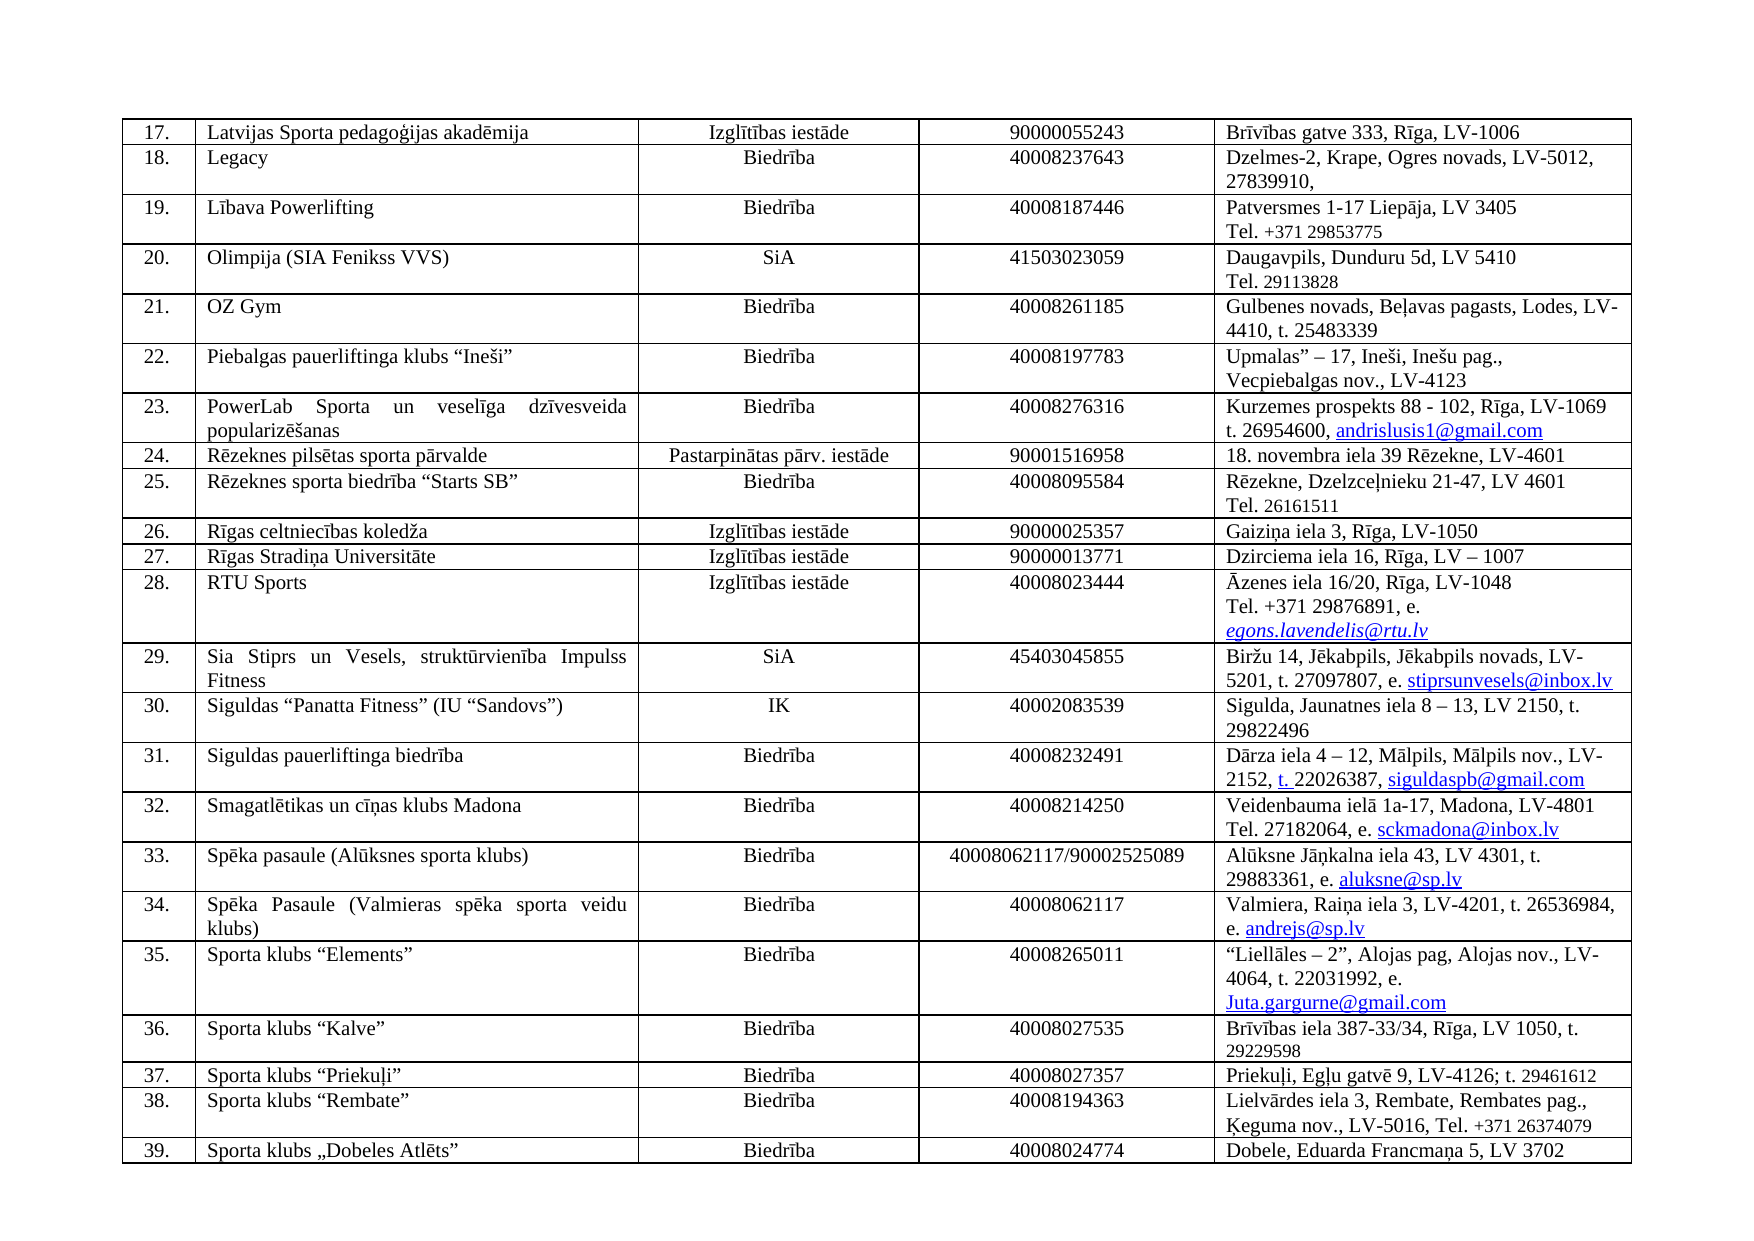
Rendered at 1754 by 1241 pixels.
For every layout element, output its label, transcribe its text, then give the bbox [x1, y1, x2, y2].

table_cell 40008276316 [920, 394, 1214, 442]
table_cell Lībava Powerlifting [196, 195, 638, 243]
table_cell Kurzemes prospekts 88 - 102, Rīga, LV-1069 t. 26954600, andrislusis1@gmail.com [1215, 394, 1631, 442]
table_cell Dzirciema iela 16, Rīga, LV – 1007 [1215, 545, 1631, 568]
table_cell “Liellāles – 2”, Alojas pag, Alojas nov., LV-4064, t. 22031992, e. Juta.gargurne@gmail.com [1215, 942, 1631, 1014]
table_cell Biedrība [639, 1088, 918, 1137]
table_cell Legacy [196, 145, 638, 193]
table_cell [123, 469, 195, 517]
table_cell Biedrība [639, 344, 918, 392]
table_cell Biedrība [639, 295, 918, 342]
table_cell [123, 519, 195, 543]
table_cell [123, 1063, 195, 1087]
table_cell [123, 1016, 195, 1061]
table_cell Sigulda, Jaunatnes iela 8 – 13, LV 2150, t. 29822496 [1215, 693, 1631, 742]
table_cell Smagatlētikas un cīņas klubs Madona [196, 793, 638, 841]
table_cell Sporta klubs “Rembate” [196, 1088, 638, 1137]
table_cell Lielvārdes iela 3, Rembate, Rembates pag., Ķeguma nov., LV-5016, Tel. +371 26374079 [1215, 1088, 1631, 1137]
table_cell Priekuļi, Egļu gatvē 9, LV-4126; t. 29461612 [1215, 1063, 1631, 1087]
table_cell Biedrība [639, 1138, 918, 1162]
table_cell 40008023444 [920, 570, 1214, 642]
table_cell Brīvības gatve 333, Rīga, LV-1006 [1215, 120, 1631, 144]
table_cell [123, 644, 195, 692]
table_cell 40008062117 [920, 892, 1214, 940]
table_cell Daugavpils, Dunduru 5d, LV 5410 Tel. 29113828 [1215, 245, 1631, 293]
table_cell Biedrība [639, 942, 918, 1014]
table_cell 40008095584 [920, 469, 1214, 517]
table_cell 40008214250 [920, 793, 1214, 841]
table_cell RTU Sports [196, 570, 638, 642]
table_cell 45403045855 [920, 644, 1214, 692]
table_cell Veidenbauma ielā 1a-17, Madona, LV-4801 Tel. 27182064, e. sckmadona@inbox.lv [1215, 793, 1631, 841]
table_cell [123, 793, 195, 841]
table_cell Biedrība [639, 1016, 918, 1061]
table_cell PowerLab Sporta un veselīga dzīvesveida popularizēšanas [196, 394, 638, 442]
table_cell [123, 693, 195, 742]
table_cell Sporta klubs “Kalve” [196, 1016, 638, 1061]
table_cell Latvijas Sporta pedagoģijas akadēmija [196, 120, 638, 144]
table_cell Biedrība [639, 743, 918, 791]
table_cell [123, 892, 195, 940]
table_cell Sia Stiprs un Vesels, struktūrvienība Impulss Fitness [196, 644, 638, 692]
table_cell Upmalas” – 17, Ineši, Inešu pag., Vecpiebalgas nov., LV-4123 [1215, 344, 1631, 392]
table_cell Siguldas pauerliftinga biedrība [196, 743, 638, 791]
table_cell IK [639, 693, 918, 742]
table_cell Patversmes 1-17 Liepāja, LV 3405 Tel. +371 29853775 [1215, 195, 1631, 243]
table_cell 40008027357 [920, 1063, 1214, 1087]
table_cell 90000013771 [920, 545, 1214, 568]
table_cell Biedrība [639, 793, 918, 841]
table_cell Siguldas “Panatta Fitness” (IU “Sandovs”) [196, 693, 638, 742]
table_cell [123, 145, 195, 193]
table_cell 40008062117/90002525089 [920, 843, 1214, 891]
table_cell Āzenes iela 16/20, Rīga, LV-1048 Tel. +371 29876891, e. egons.lavendelis@rtu.lv [1215, 570, 1631, 642]
table_cell [123, 443, 195, 467]
table_cell Sporta klubs “Priekuļi” [196, 1063, 638, 1087]
table_cell 40008024774 [920, 1138, 1214, 1162]
table_cell Biedrība [639, 195, 918, 243]
table_cell [123, 743, 195, 791]
table_cell Biedrība [639, 1063, 918, 1087]
table_cell Gaiziņa iela 3, Rīga, LV-1050 [1215, 519, 1631, 543]
table_cell [123, 570, 195, 642]
table_cell Biržu 14, Jēkabpils, Jēkabpils novads, LV-5201, t. 27097807, e. stiprsunvesels@inbox.lv [1215, 644, 1631, 692]
table_cell 41503023059 [920, 245, 1214, 293]
table_cell Biedrība [639, 394, 918, 442]
table_cell Piebalgas pauerliftinga klubs “Ineši” [196, 344, 638, 392]
table_cell 90001516958 [920, 443, 1214, 467]
table_cell Olimpija (SIA Fenikss VVS) [196, 245, 638, 293]
table_cell Dzelmes-2, Krape, Ogres novads, LV-5012, 27839910, [1215, 145, 1631, 193]
table_cell Izglītības iestāde [639, 570, 918, 642]
table_cell Brīvības iela 387-33/34, Rīga, LV 1050, t. 29229598 [1215, 1016, 1631, 1061]
table_cell Biedrība [639, 145, 918, 193]
table_cell Alūksne Jāņkalna iela 43, LV 4301, t. 29883361, e. aluksne@sp.lv [1215, 843, 1631, 891]
table_cell 40008237643 [920, 145, 1214, 193]
table_cell 40008197783 [920, 344, 1214, 392]
table_cell Izglītības iestāde [639, 545, 918, 568]
table_cell [123, 120, 195, 144]
table_cell [123, 295, 195, 342]
table_cell 40008261185 [920, 295, 1214, 342]
table_cell Sporta klubs “Elements” [196, 942, 638, 1014]
table_cell Rēzeknes pilsētas sporta pārvalde [196, 443, 638, 467]
table_cell Biedrība [639, 843, 918, 891]
table_cell Rīgas celtniecības koledža [196, 519, 638, 543]
table_cell SiA [639, 644, 918, 692]
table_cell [1215, 1138, 1631, 1162]
table_cell 40002083539 [920, 693, 1214, 742]
table_cell Izglītības iestāde [639, 519, 918, 543]
table_cell [123, 1088, 195, 1137]
table_cell Valmiera, Raiņa iela 3, LV-4201, t. 26536984, e. andrejs@sp.lv [1215, 892, 1631, 940]
table_cell SiA [639, 245, 918, 293]
table_cell [123, 245, 195, 293]
table_cell 40008194363 [920, 1088, 1214, 1137]
table_cell Rēzeknes sporta biedrība “Starts SB” [196, 469, 638, 517]
table_cell [123, 843, 195, 891]
table_cell 18. novembra iela 39 Rēzekne, LV-4601 [1215, 443, 1631, 467]
table_cell [123, 942, 195, 1014]
table_cell Pastarpinātas pārv. iestāde [639, 443, 918, 467]
table_cell 90000025357 [920, 519, 1214, 543]
table_cell Rīgas Stradiņa Universitāte [196, 545, 638, 568]
table_cell 90000055243 [920, 120, 1214, 144]
table_cell Dārza iela 4 – 12, Mālpils, Mālpils nov., LV-2152, t. 22026387, siguldaspb@gmail.com [1215, 743, 1631, 791]
table_cell 40008232491 [920, 743, 1214, 791]
table_cell OZ Gym [196, 295, 638, 342]
table_cell Rēzekne, Dzelzceļnieku 21-47, LV 4601 Tel. 26161511 [1215, 469, 1631, 517]
table_cell 40008187446 [920, 195, 1214, 243]
table_cell [123, 344, 195, 392]
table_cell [196, 1138, 638, 1162]
table_cell [123, 394, 195, 442]
table_cell [123, 545, 195, 568]
table_cell 40008265011 [920, 942, 1214, 1014]
table_cell 40008027535 [920, 1016, 1214, 1061]
table_cell Biedrība [639, 892, 918, 940]
table_cell [123, 195, 195, 243]
table_cell Spēka pasaule (Alūksnes sporta klubs) [196, 843, 638, 891]
table_cell Biedrība [639, 469, 918, 517]
table_cell Izglītības iestāde [639, 120, 918, 144]
table_cell [123, 1138, 195, 1162]
table_cell Spēka Pasaule (Valmieras spēka sporta veidu klubs) [196, 892, 638, 940]
table_cell Gulbenes novads, Beļavas pagasts, Lodes, LV-4410, t. 25483339 [1215, 295, 1631, 342]
